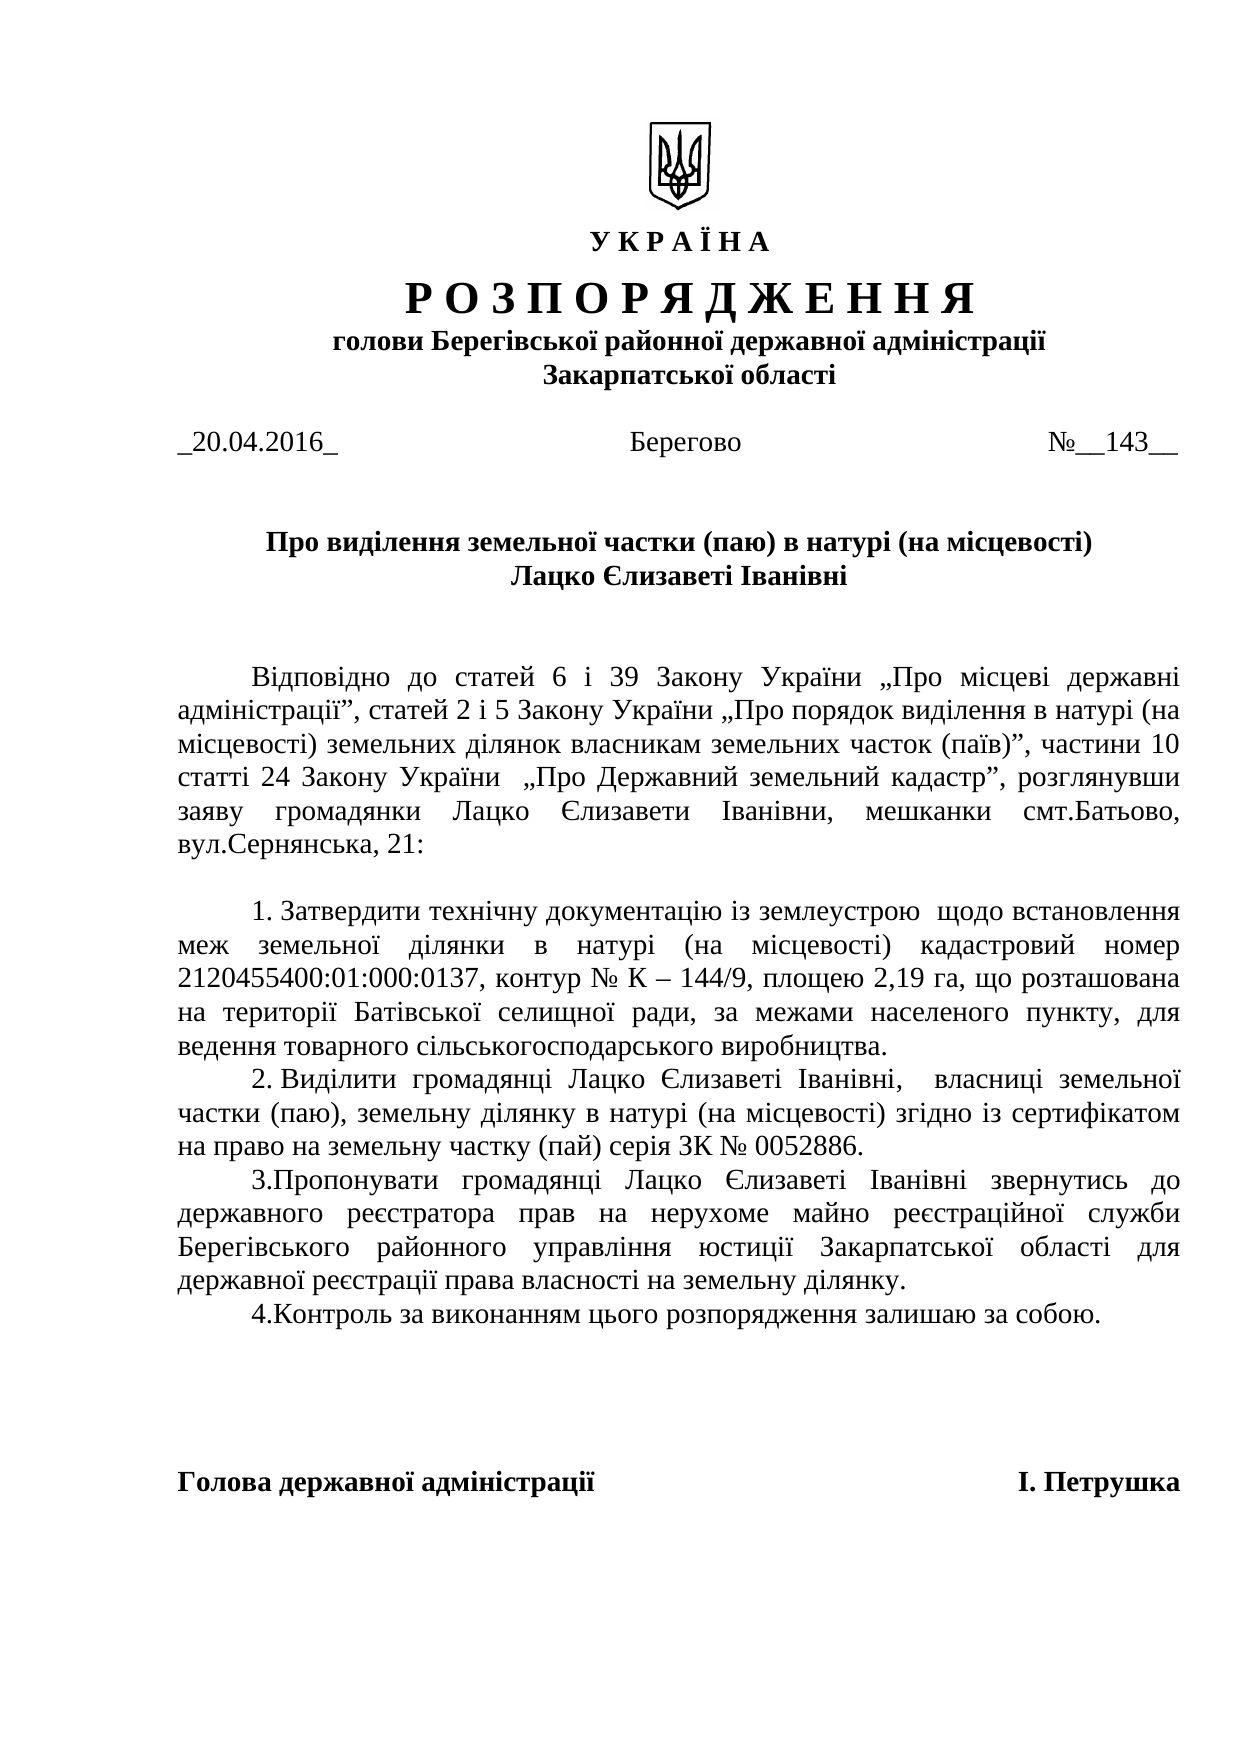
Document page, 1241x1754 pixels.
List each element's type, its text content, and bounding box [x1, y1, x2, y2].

text 3.Пропонувати громадянці Лацко Єлизаветі Іванівні звернутись до державного реєстратора прав на нерухоме майно реєстраційної служби Берегівського районного управління юстиції Закарпатської області для державної реєстрації права власності на земельну ділянку. [177, 1162, 1181, 1296]
text Закарпатської області [118, 357, 1240, 390]
text Про виділення земельної частки (паю) в натурі (на місцевості) [177, 524, 1181, 558]
text 2. Виділити громадянці Лацко Єлизаветі Іванівні, власниці земельної частки (паю), земельну ділянку в натурі (на місцевості) згідно із сертифікатом на право на земельну частку (пай) серія ЗК № 0052886. [177, 1061, 1181, 1162]
text голови Берегівської районної державної адміністрації [118, 323, 1240, 357]
text Лацко Єлизаветі Іванівні [177, 558, 1181, 592]
text 4.Контроль за виконанням цього розпорядження залишаю за собою. [177, 1296, 1181, 1329]
text Голова державної адміністрації І. Петрушка [177, 1464, 1181, 1497]
text 1. Затвердити технічну документацію із землеустрою щодо встановлення меж земельної ділянки в натурі (на місцевості) кадастровий номер 2120455400:01:000:0137, контур № К – 144/9, площею , що розташована на території Батівської селищної ради, за межами населеного пункту, для ведення товарного сільськогосподарського виробництва. [177, 893, 1181, 1061]
text Відповідно до статей 6 і 39 Закону України „Про місцеві державні адміністрації”, статей 2 і 5 Закону України „Про порядок виділення в натурі (на місцевості) земельних ділянок власникам земельних часток (паїв)”, частини 10 статті 24 Закону України „Про Державний земельний кадастр”, розглянувши заяву громадянки Лацко Єлизавети Іванівни, мешканки смт.Батьово, вул.Сернянська, 21: [177, 659, 1181, 860]
text У К Р А Ї Н А [177, 224, 1181, 258]
text Р О З П О Р Я Д Ж Е Н Н Я [118, 271, 1240, 323]
text _20.04.2016_ Берегово №__143__ [177, 424, 1190, 457]
